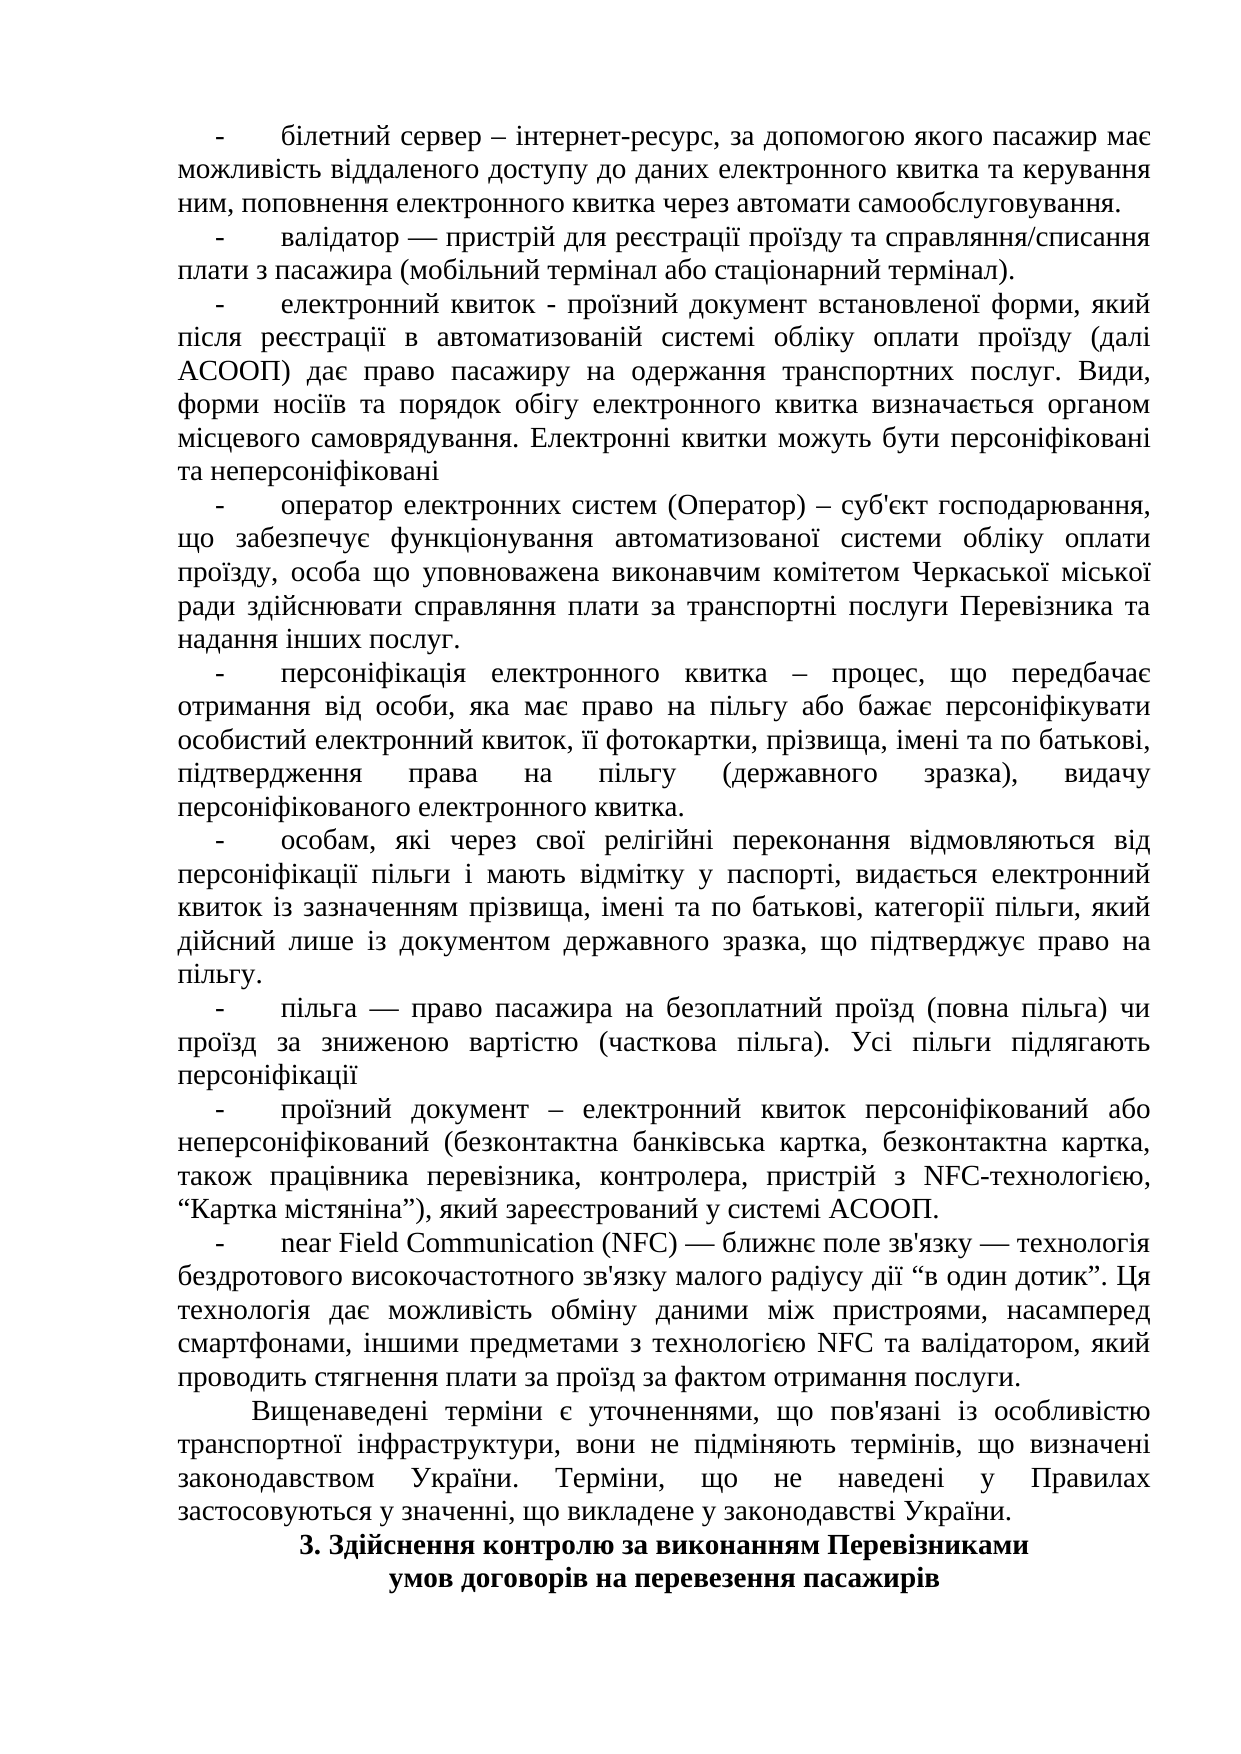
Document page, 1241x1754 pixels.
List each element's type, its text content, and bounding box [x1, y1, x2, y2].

list оператор електронних систем (Оператор) – суб'єкт господарювання, що забезпечує функціонування автоматизованої системи обліку оплати проїзду, особа що уповноважена виконавчим комітетом Черкаської міської ради здійснювати справляння плати за транспортні послуги Перевізника та надання інших послуг. [177, 487, 1152, 655]
text умов договорів на перевезення пасажирів [177, 1560, 1152, 1594]
text Вищенаведені терміни є уточненнями, що пов'язані із особливістю транспортної інфраструктури, вони не підміняють термінів, що визначені законодавством України. Терміни, що не наведені у Правилах застосовуються у значенні, що викладене у законодавстві України. [177, 1393, 1152, 1527]
list near Field Communication (NFC) ― ближнє поле зв'язку ― технологія бездротового високочастотного зв'язку малого радіусу дії “в один дотик”. Ця технологія дає можливість обміну даними між пристроями, насамперед смартфонами, іншими предметами з технологією NFC та валідатором, який проводить стягнення плати за проїзд за фактом отримання послуги. [177, 1225, 1152, 1393]
list особам, які через свої релігійні переконання відмовляються від персоніфікації пільги і мають відмітку у паспорті, видається електронний квиток із зазначенням прізвища, імені та по батькові, категорії пільги, який дійсний лише із документом державного зразка, що підтверджує право на пільгу. [177, 822, 1152, 990]
list валідатор ― пристрій для реєстрації проїзду та справляння/списання плати з пасажира (мобільний термінал або стаціонарний термінал). [177, 219, 1152, 286]
list електронний квиток - проїзний документ встановленої форми, який після реєстрації в автоматизованій системі обліку оплати проїзду (далі АСООП) дає право пасажиру на одержання транспортних послуг. Види, форми носіїв та порядок обігу електронного квитка визначається органом місцевого самоврядування. Електронні квитки можуть бути персоніфіковані та неперсоніфіковані [177, 286, 1152, 487]
list пільга ― право пасажира на безоплатний проїзд (повна пільга) чи проїзд за зниженою вартістю (часткова пільга). Усі пільги підлягають персоніфікації [177, 990, 1152, 1091]
list проїзний документ – електронний квиток персоніфікований або неперсоніфікований (безконтактна банківська картка, безконтактна картка, також працівника перевізника, контролера, пристрій з NFC-технологією, “Картка містяніна”), який зареєстрований у системі АСООП. [177, 1091, 1152, 1225]
list персоніфікація електронного квитка – процес, що передбачає отримання від особи, яка має право на пільгу або бажає персоніфікувати особистий електронний квиток, її фотокартки, прізвища, імені та по батькові, підтвердження права на пільгу (державного зразка), видачу персоніфікованого електронного квитка. [177, 655, 1152, 822]
list білетний сервер – інтернет-ресурс, за допомогою якого пасажир має можливість віддаленого доступу до даних електронного квитка та керування ним, поповнення електронного квитка через автомати самообслуговування. [177, 118, 1152, 219]
text 3. Здійснення контролю за виконанням Перевізниками [177, 1527, 1152, 1560]
